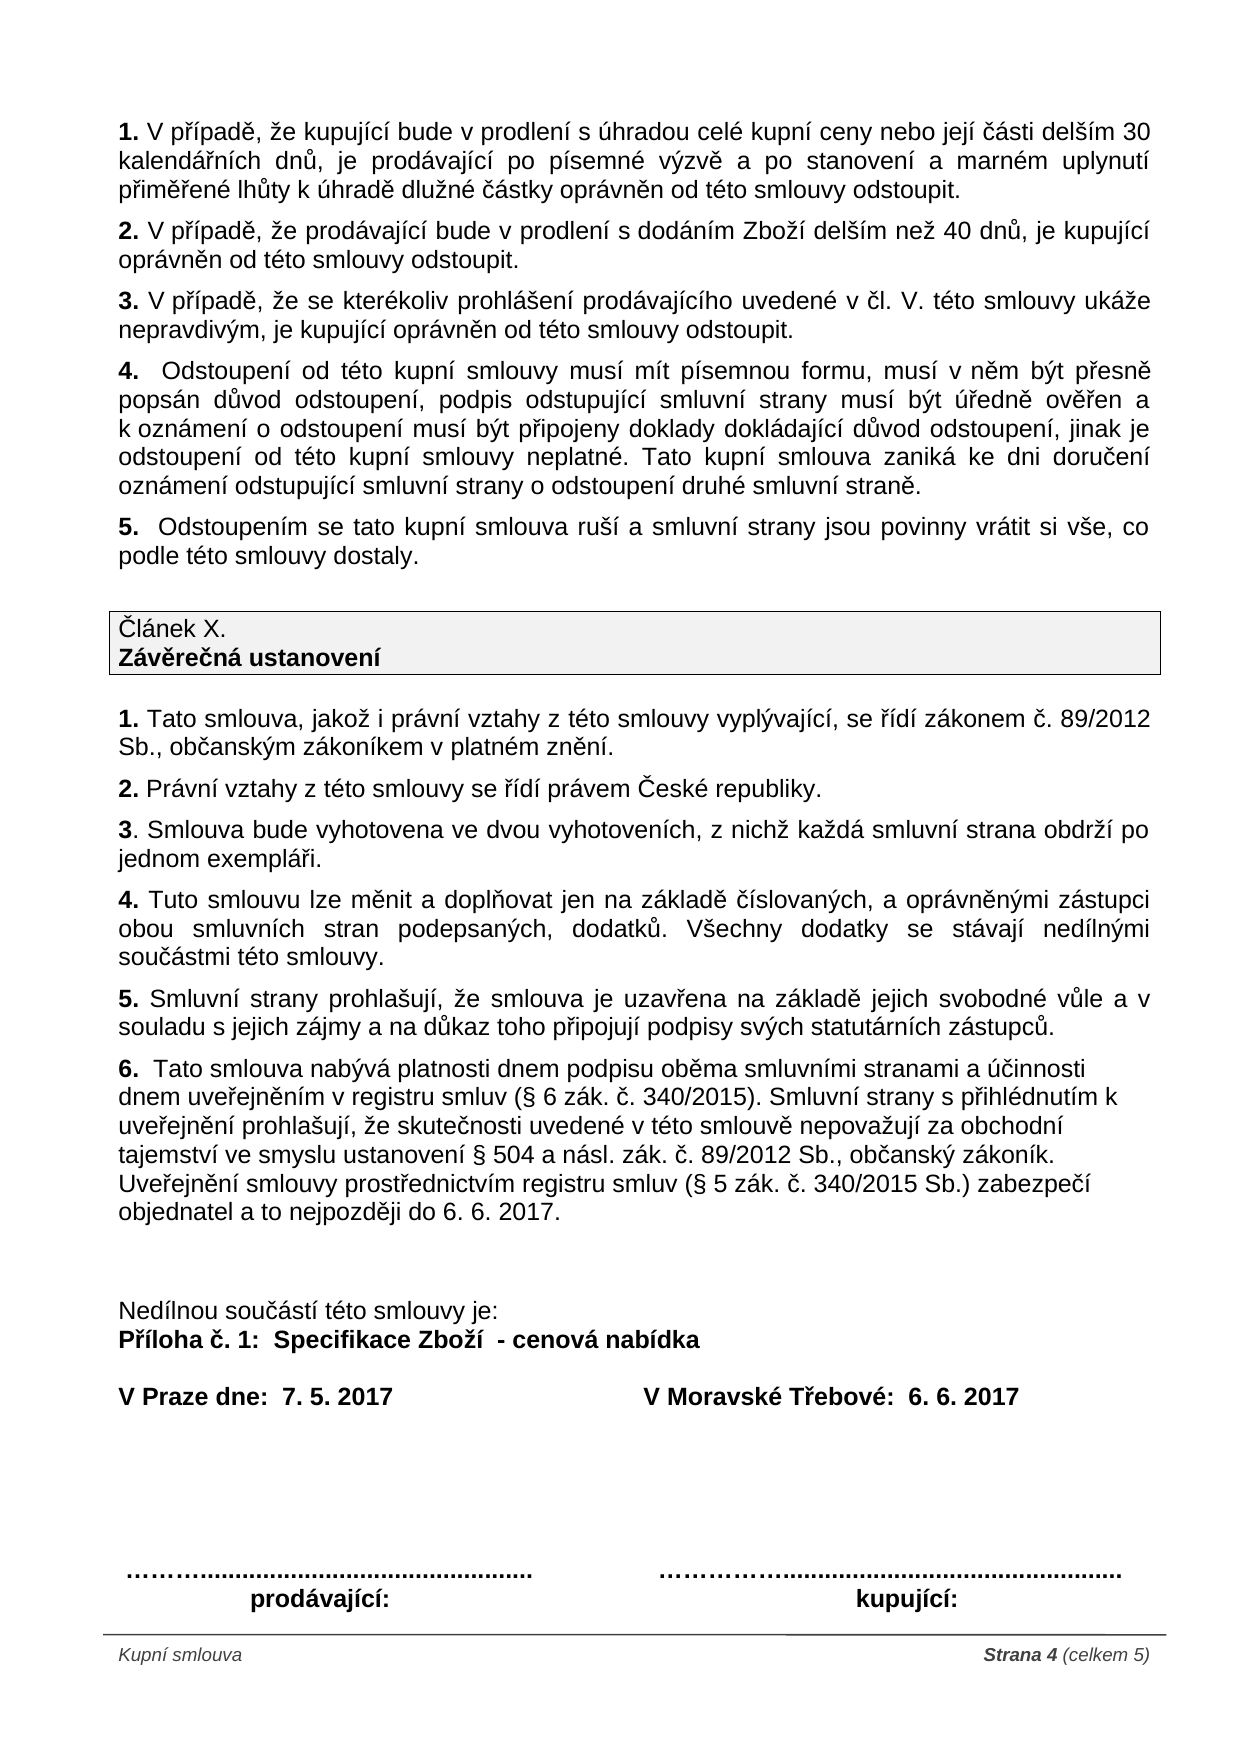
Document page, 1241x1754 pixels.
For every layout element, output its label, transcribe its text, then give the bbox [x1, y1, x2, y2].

text Závěrečná ustanovení [110, 640, 1160, 674]
text 4. Odstoupení od této kupní smlouvy musí mít písemnou formu, musí v něm být přesně popsán důvod odstoupení, podpis odstupující smluvní strany musí být úředně ověřen a k oznámení o odstoupení musí být připojeny doklady dokládající důvod odstoupení, jinak je odstoupení od této kupní smlouvy neplatné. Tato kupní smlouva zaniká ke dni doručení oznámení odstupující smluvní strany o odstoupení druhé smluvní straně. [118, 356, 1152, 500]
text 3. Smlouva bude vyhotovena ve dvou vyhotoveních, z nichž každá smluvní strana obdrží po jednom exempláři. [118, 815, 1152, 872]
text 1. V případě, že kupující bude v prodlení s úhradou celé kupní ceny nebo její části delším 30 kalendářních dnů, je prodávající po písemné výzvě a po stanovení a marném uplynutí přiměřené lhůty k úhradě dlužné částky oprávněn od této smlouvy odstoupit. [118, 117, 1152, 204]
text 2. Právní vztahy z této smlouvy se řídí právem České republiky. [118, 774, 1152, 802]
text Článek X. [110, 612, 1160, 640]
text 3. V případě, že se kterékoliv prohlášení prodávajícího uvedené v čl. V. této smlouvy ukáže nepravdivým, je kupující oprávněn od této smlouvy odstoupit. [118, 286, 1152, 344]
text uveřejnění prohlašují, že skutečnosti uvedené v této smlouvě nepovažují za obchodní [118, 1111, 1152, 1140]
text 5. Odstoupením se tato kupní smlouva ruší a smluvní strany jsou povinny vrátit si vše, co podle této smlouvy dostaly. [118, 512, 1152, 570]
text 2. V případě, že prodávající bude v prodlení s dodáním Zboží delším než 40 dnů, je kupující oprávněn od této smlouvy odstoupit. [118, 216, 1152, 274]
text 5. Smluvní strany prohlašují, že smlouva je uzavřena na základě jejich svobodné vůle a v souladu s jejich zájmy a na důkaz toho připojují podpisy svých statutárních zástupců. [118, 984, 1152, 1041]
text 1. Tato smlouva, jakož i právní vztahy z této smlouvy vyplývající, se řídí zákonem č. 89/2012 Sb., občanským zákoníkem v platném znění. [118, 704, 1152, 761]
subtitle V Praze dne: 7. 5. 2017 V Moravské Třebové: 6. 6. 2017 [118, 1382, 1152, 1411]
text prodávající: kupující: [118, 1584, 1152, 1612]
text tajemství ve smyslu ustanovení § 504 a násl. zák. č. 89/2012 Sb., občanský zákoník. [118, 1140, 1152, 1169]
text 4. Tuto smlouvu lze měnit a doplňovat jen na základě číslovaných, a oprávněnými zástupci obou smluvních stran podepsaných, dodatků. Všechny dodatky se stávají nedílnými součástmi této smlouvy. [118, 885, 1152, 971]
text Příloha č. 1: Specifikace Zboží - cenová nabídka [118, 1325, 1152, 1354]
text objednatel a to nejpozději do 6. 6. 2017. [118, 1197, 1152, 1226]
text ………................................................ ……………................................................. [118, 1555, 1152, 1584]
text 6. Tato smlouva nabývá platnosti dnem podpisu oběma smluvními stranami a účinnosti [118, 1054, 1152, 1082]
text dnem uveřejněním v registru smluv (§ 6 zák. č. 340/2015). Smluvní strany s přihlédnutím k [118, 1082, 1152, 1111]
text Nedílnou součástí této smlouvy je: [118, 1296, 1152, 1325]
text Uveřejnění smlouvy prostřednictvím registru smluv (§ 5 zák. č. 340/2015 Sb.) zabezpečí [118, 1169, 1152, 1197]
